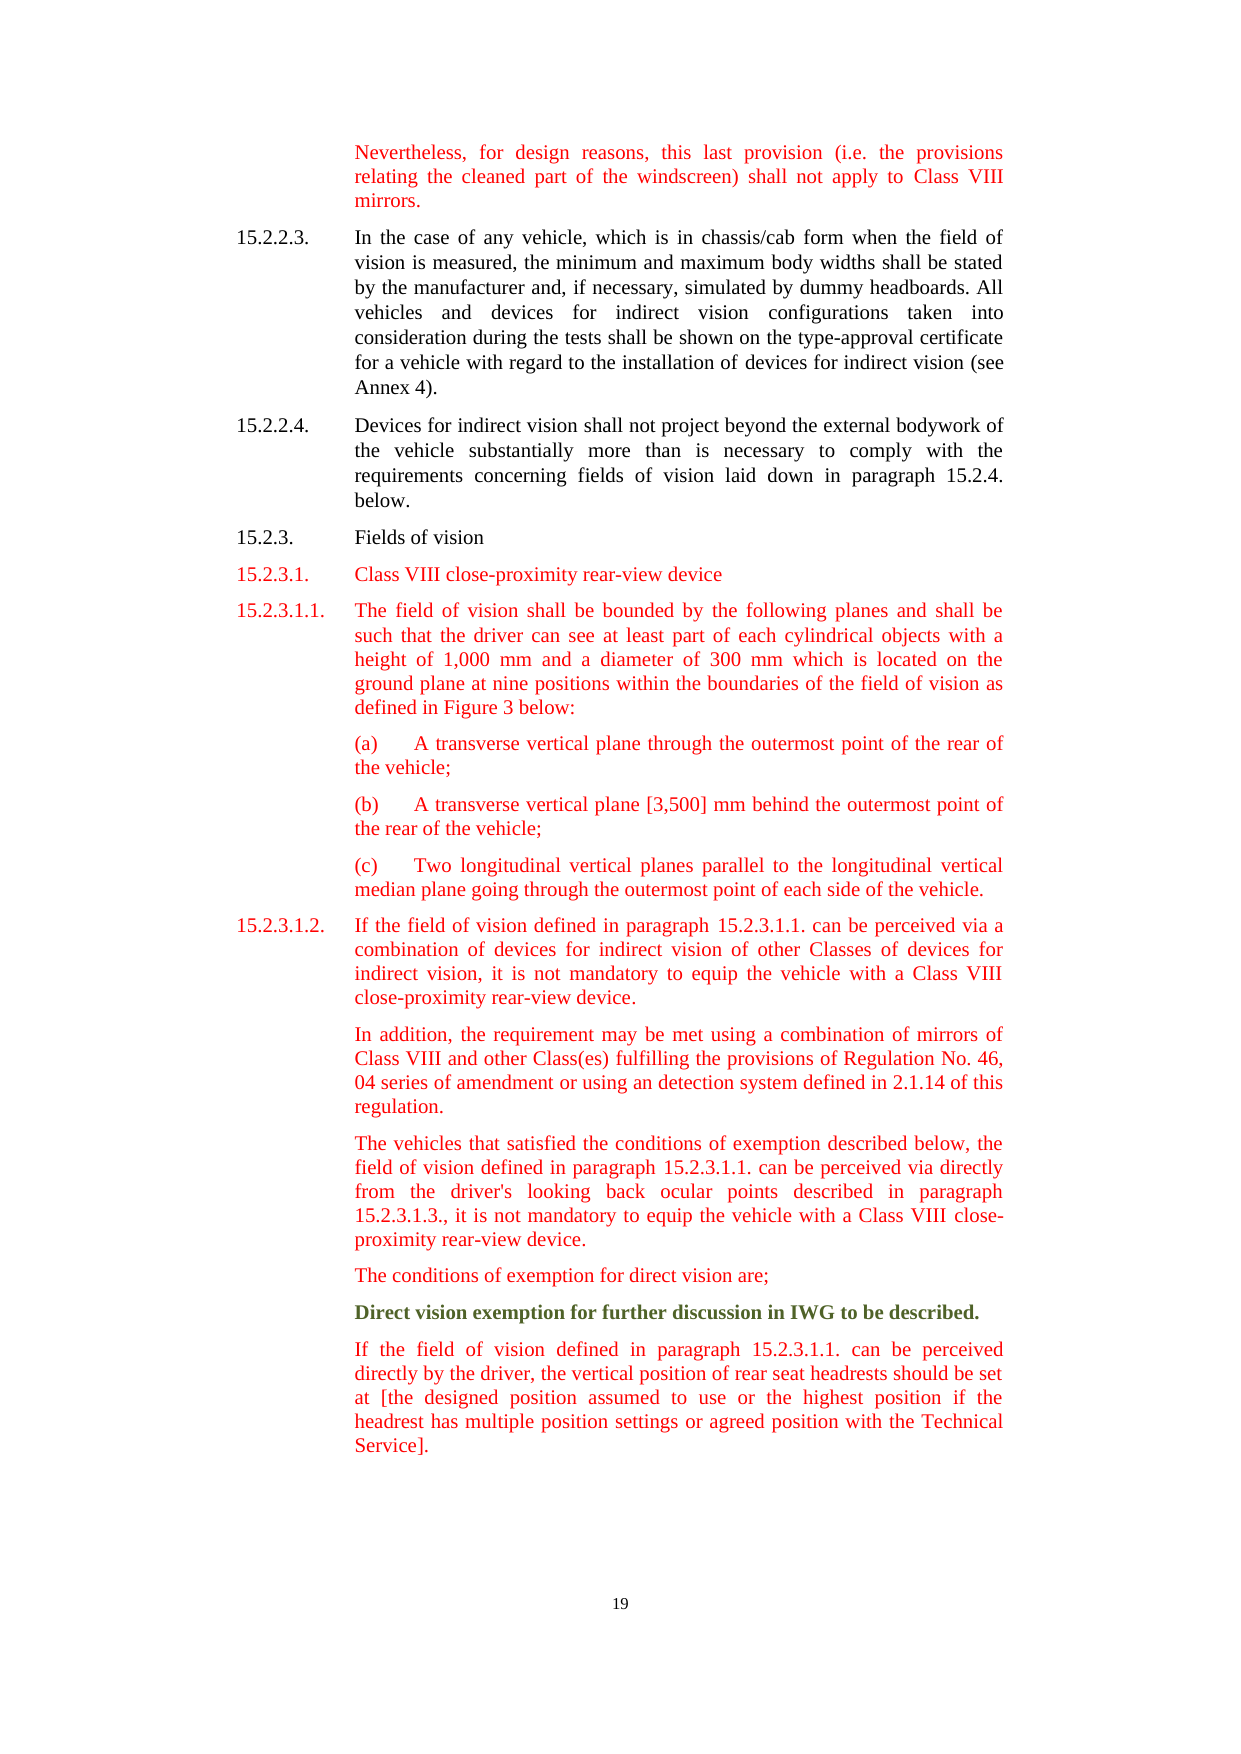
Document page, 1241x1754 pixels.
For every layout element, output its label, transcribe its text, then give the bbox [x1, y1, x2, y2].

text 15.2.3.1.1. The field of vision shall be bounded by the following planes and shall be such that the driver can see at least part of each cylindrical objects with a height of 1,000 mm and a diameter of 300 mm which is located on the ground plane at nine positions within the boundaries of the field of vision as defined in Figure 3 below: [236, 598, 1004, 719]
text 15.2.2.4. Devices for indirect vision shall not project beyond the external bodywork of the vehicle substantially more than is necessary to comply with the requirements concerning fields of vision laid down in paragraph 15.2.4. below. [236, 412, 1004, 512]
text 15.2.3. Fields of vision [236, 524, 1004, 549]
text (c) Two longitudinal vertical planes parallel to the longitudinal vertical median plane going through the outermost point of each side of the vehicle. [236, 852, 1004, 901]
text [236, 140, 1004, 212]
text Direct vision exemption for further discussion in IWG to be described. [236, 1300, 1004, 1324]
text 15.2.3.1.2. If the field of vision defined in paragraph 15.2.3.1.1. can be perceived via a combination of devices for indirect vision of other Classes of devices for indirect vision, it is not mandatory to equip the vehicle with a Class VIII close-proximity rear-view device. [236, 913, 1004, 1009]
text The vehicles that satisfied the conditions of exemption described below, the field of vision defined in paragraph 15.2.3.1.1. can be perceived via directly from the driver's looking back ocular points described in paragraph 15.2.3.1.3., it is not mandatory to equip the vehicle with a Class VIII close-proximity rear-view device. [236, 1131, 1004, 1251]
text The conditions of exemption for direct vision are; [236, 1263, 1004, 1287]
text (b) A transverse vertical plane [3,500] mm behind the outermost point of the rear of the vehicle; [236, 792, 1004, 840]
text (a) A transverse vertical plane through the outermost point of the rear of the vehicle; [236, 731, 1004, 779]
text 15.2.2.3. In the case of any vehicle, which is in chassis/cab form when the field of vision is measured, the minimum and maximum body widths shall be stated by the manufacturer and, if necessary, simulated by dummy headboards. All vehicles and devices for indirect vision configurations taken into consideration during the tests shall be shown on the type-approval certificate for a vehicle with regard to the installation of devices for indirect vision (see Annex 4). [236, 224, 1004, 399]
text 15.2.3.1. Class VIII close-proximity rear-view device [236, 562, 1004, 586]
text If the field of vision defined in paragraph 15.2.3.1.1. can be perceived directly by the driver, the vertical position of rear seat headrests should be set at [the designed position assumed to use or the highest position if the headrest has multiple position settings or agreed position with the Technical Service]. [236, 1337, 1004, 1457]
text In addition, the requirement may be met using a combination of mirrors of Class VIII and other Class(es) fulfilling the provisions of Regulation No. 46, 04 series of amendment or using an detection system defined in 2.1.14 of this regulation. [236, 1022, 1004, 1118]
